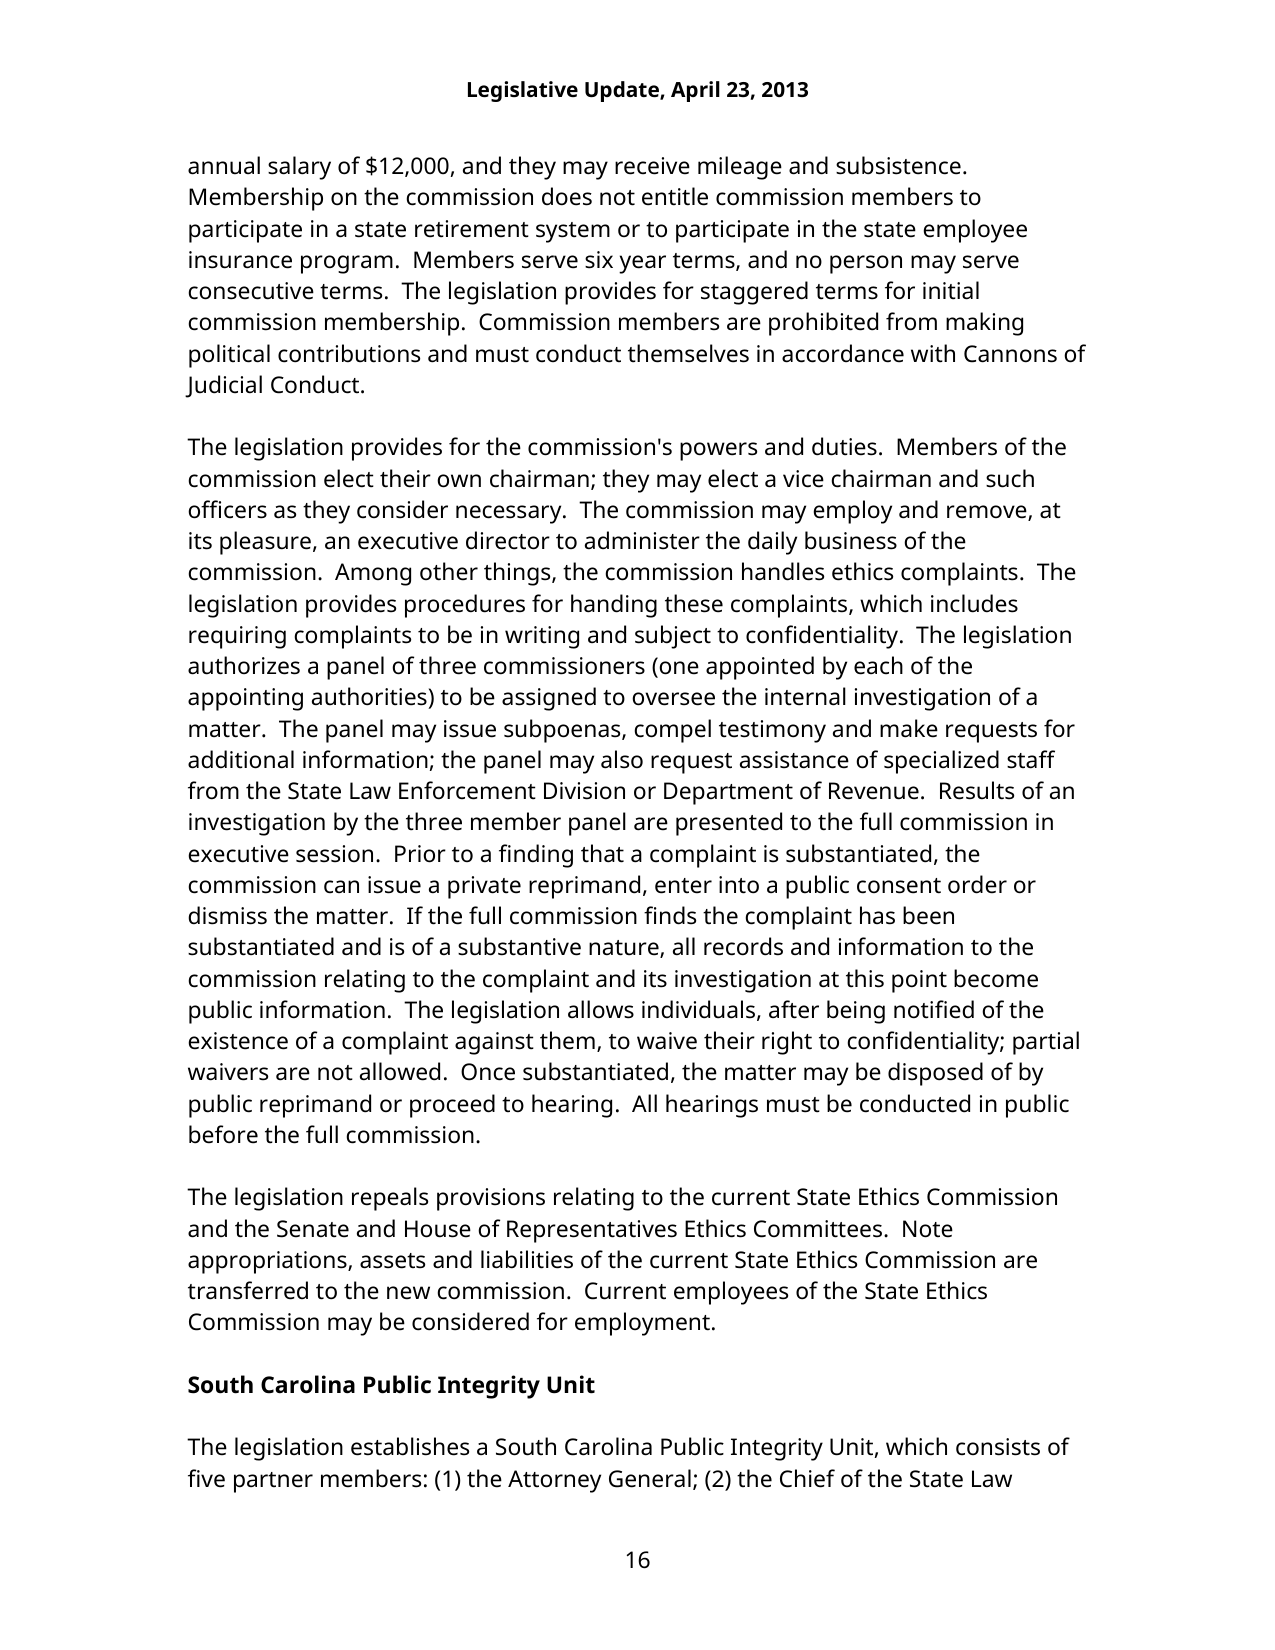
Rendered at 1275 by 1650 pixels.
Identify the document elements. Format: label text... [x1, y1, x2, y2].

text South Carolina Public Integrity Unit [187, 1369, 1087, 1400]
text The legislation repeals provisions relating to the current State Ethics Commission and the Senate and House of Representatives Ethics Committees. Note appropriations, assets and liabilities of the current State Ethics Commission are transferred to the new commission. Current employees of the State Ethics Commission may be considered for employment. [187, 1181, 1087, 1337]
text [187, 150, 1087, 400]
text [187, 1431, 1087, 1494]
text The legislation provides for the commission's powers and duties. Members of the commission elect their own chairman; they may elect a vice chairman and such officers as they consider necessary. The commission may employ and remove, at its pleasure, an executive director to administer the daily business of the commission. Among other things, the commission handles ethics complaints. The legislation provides procedures for handing these complaints, which includes requiring complaints to be in writing and subject to confidentiality. The legislation authorizes a panel of three commissioners (one appointed by each of the appointing authorities) to be assigned to oversee the internal investigation of a matter. The panel may issue subpoenas, compel testimony and make requests for additional information; the panel may also request assistance of specialized staff from the State Law Enforcement Division or Department of Revenue. Results of an investigation by the three member panel are presented to the full commission in executive session. Prior to a finding that a complaint is substantiated, the commission can issue a private reprimand, enter into a public consent order or dismiss the matter. If the full commission finds the complaint has been substantiated and is of a substantive nature, all records and information to the commission relating to the complaint and its investigation at this point become public information. The legislation allows individuals, after being notified of the existence of a complaint against them, to waive their right to confidentiality; partial waivers are not allowed. Once substantiated, the matter may be disposed of by public reprimand or proceed to hearing. All hearings must be conducted in public before the full commission. [187, 431, 1087, 1150]
